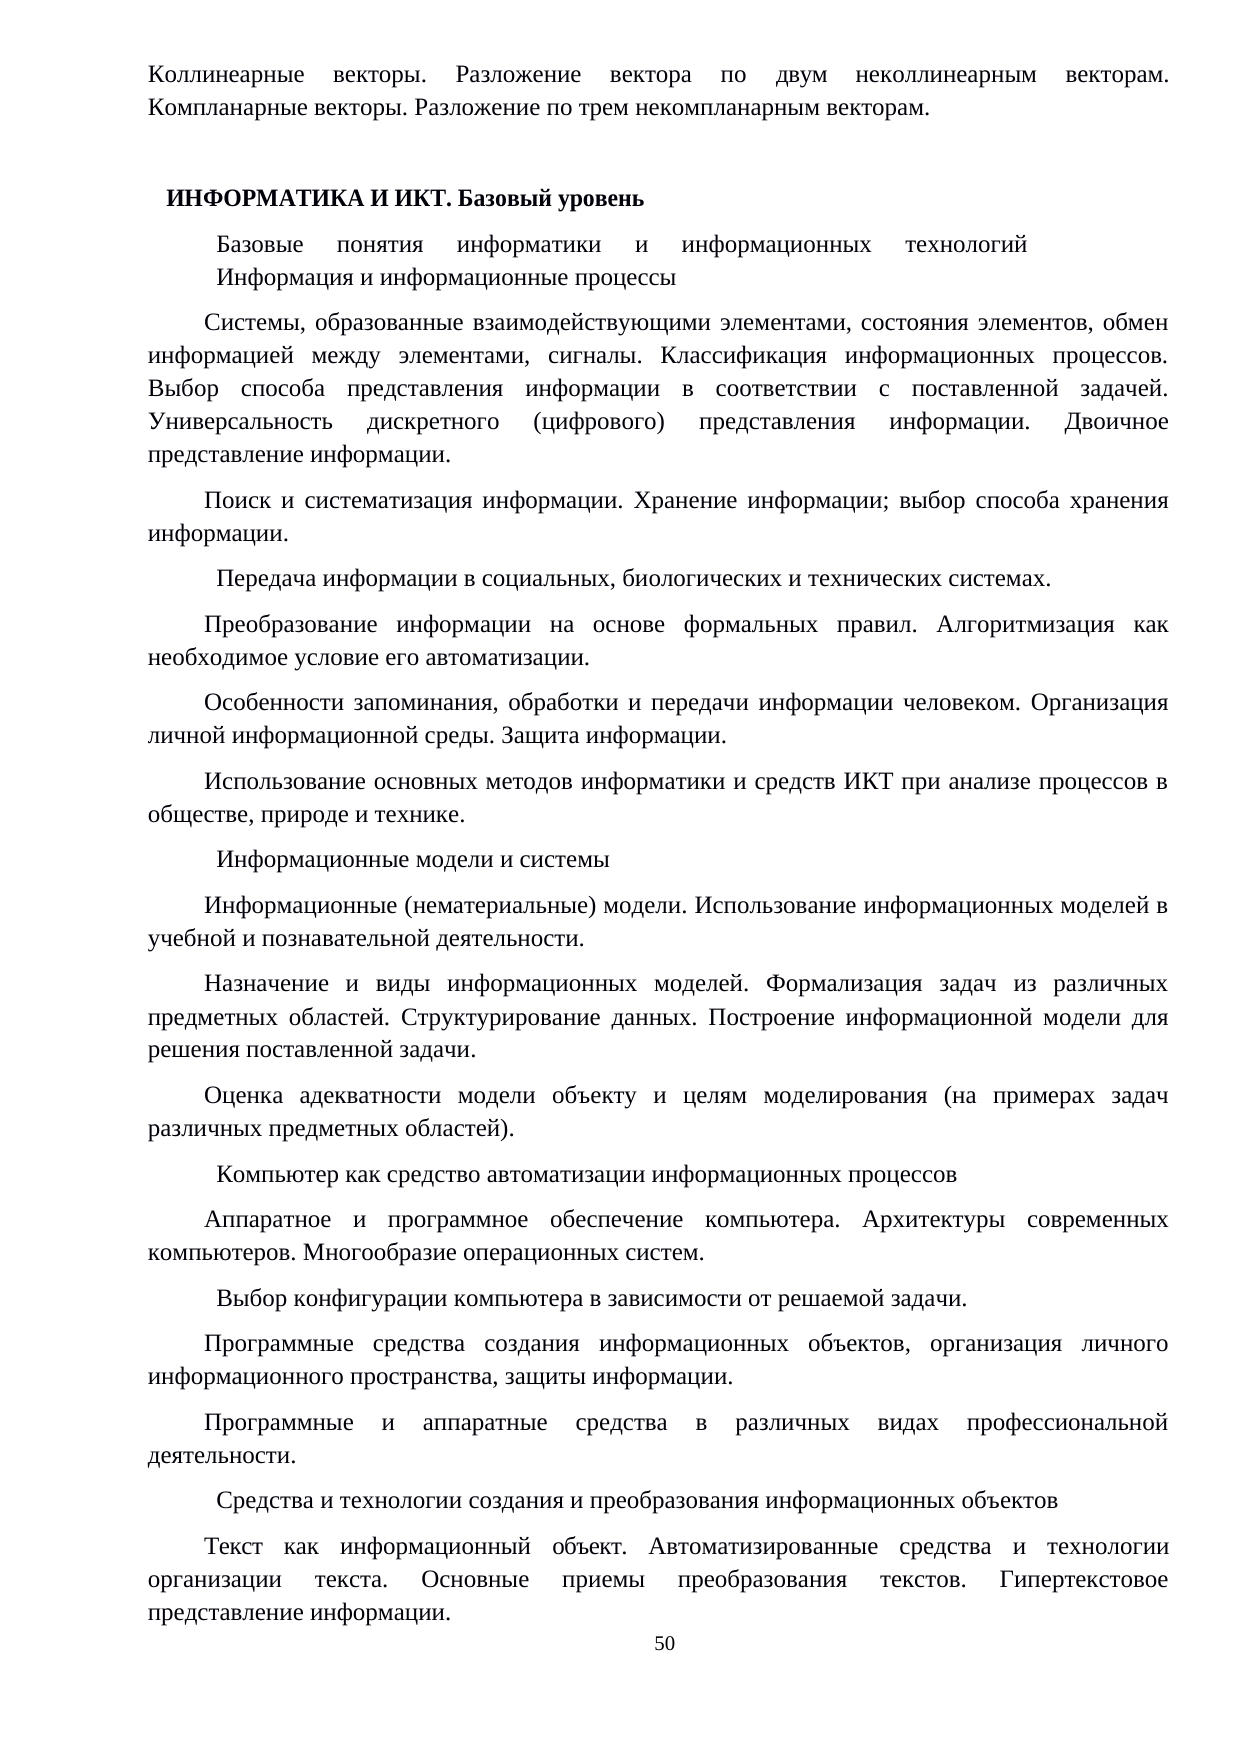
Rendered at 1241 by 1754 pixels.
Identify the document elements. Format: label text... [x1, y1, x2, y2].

text Особенности запоминания, обработки и передачи информации человеком. Организация личной информационной среды. Защита информации. [148, 687, 1169, 749]
text Программные и аппаратные средства в различных видах профессиональной деятельности. [148, 1407, 1169, 1468]
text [148, 59, 1170, 121]
text Преобразование информации на основе формальных правил. Алгоритмизация как необходимое условие его автоматизации. [148, 609, 1169, 671]
text Системы, образованные взаимодействующими элементами, состояния элементов, обмен информацией между элементами, сигналы. Классификация информационных процессов. Выбор способа представления информации в соответствии с поставленной задачей. Универсальность дискретного (цифрового) представления информации. Двоичное представление информации. [148, 307, 1169, 468]
text Передача информации в социальных, биологических и технических системах. [216, 563, 1167, 592]
text Информационные модели и системы [216, 844, 1167, 873]
text Программные средства создания информационных объектов, организация личного информационного пространства, защиты информации. [148, 1328, 1169, 1390]
text Средства и технологии создания и преобразования информационных объектов [216, 1485, 1167, 1514]
text Поиск и систематизация информации. Хранение информации; выбор способа хранения информации. [148, 485, 1169, 547]
text Базовые понятия информатики и информационных технологий Информация и информационные процессы [216, 229, 1028, 290]
text Текст как информационный объект. Автоматизированные средства и технологии организации текста. Основные приемы преобразования текстов. Гипертекстовое представление информации. [148, 1531, 1169, 1626]
text Выбор конфигурации компьютера в зависимости от решаемой задачи. [216, 1283, 1167, 1311]
text Назначение и виды информационных моделей. Формализация задач из различных предметных областей. Структурирование данных. Построение информационной модели для решения поставленной задачи. [148, 968, 1169, 1063]
text Оценка адекватности модели объекту и целям моделирования (на примерах задач различных предметных областей). [148, 1080, 1170, 1142]
text Информационные (нематериальные) модели. Использование информационных моделей в учебной и познавательной деятельности. [148, 890, 1169, 952]
text Использование основных методов информатики и средств ИКТ при анализе процессов в обществе, природе и технике. [148, 766, 1169, 828]
text ИНФОРМАТИКА И ИКТ. Базовый уровень [166, 183, 1167, 212]
text Компьютер как средство автоматизации информационных процессов [216, 1159, 1167, 1187]
text Аппаратное и программное обеспечение компьютера. Архитектуры современных компьютеров. Многообразие операционных систем. [148, 1204, 1169, 1266]
